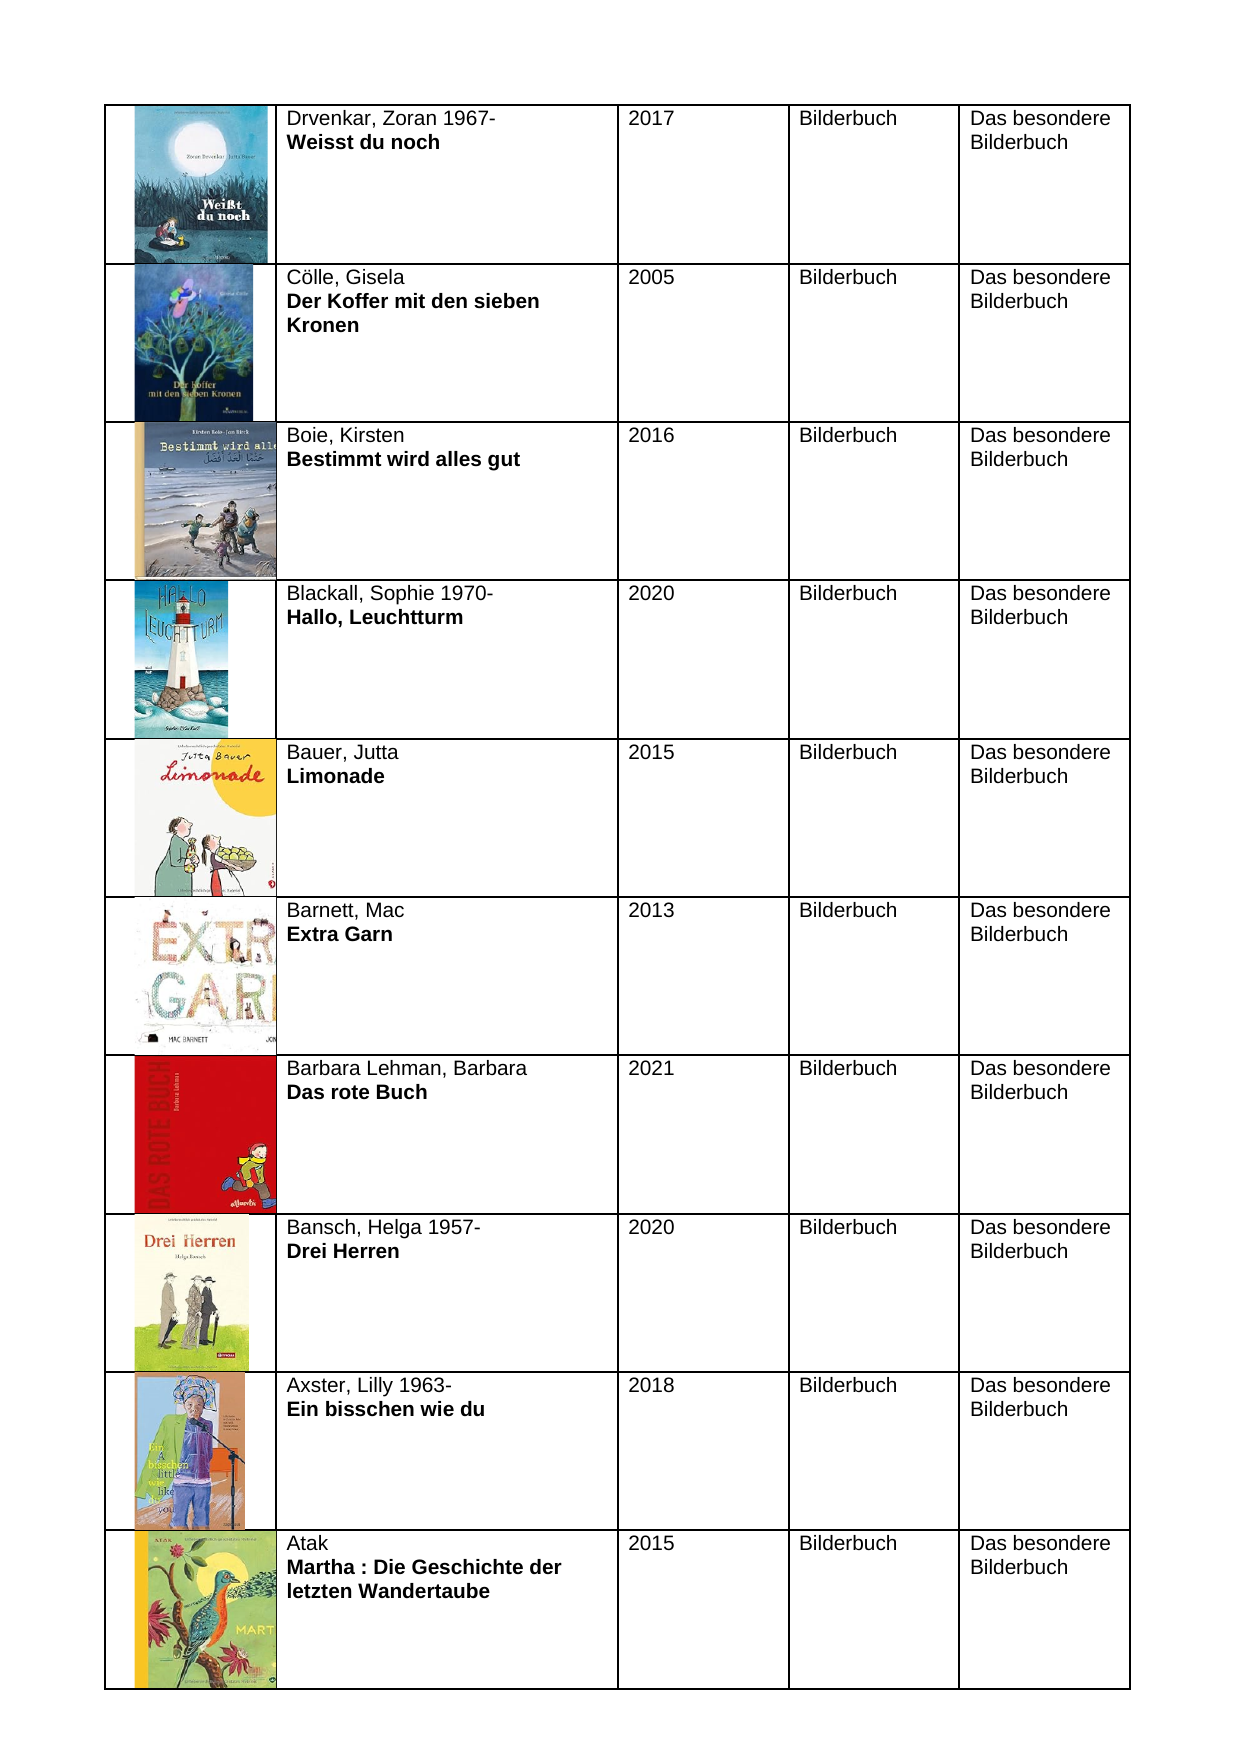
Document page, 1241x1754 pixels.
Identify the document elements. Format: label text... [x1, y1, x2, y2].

table_cell 2015 [619, 1531, 788, 1687]
picture [134, 1372, 245, 1530]
table_cell Das besondere Bilderbuch [960, 1215, 1129, 1371]
table_cell [229, 581, 275, 737]
table_cell Bilderbuch [790, 898, 958, 1054]
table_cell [960, 1531, 1129, 1687]
table_cell Das besondere Bilderbuch [960, 740, 1129, 896]
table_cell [960, 106, 1129, 262]
table_cell 2013 [619, 898, 788, 1054]
table_cell Das besondere Bilderbuch [960, 1373, 1129, 1529]
table_cell 2005 [619, 265, 788, 421]
picture [134, 422, 277, 580]
table_cell [106, 265, 134, 421]
table_cell Bilderbuch [790, 106, 958, 262]
table_cell 2016 [619, 423, 788, 579]
table_cell Bansch, Helga 1957- Drei Herren [277, 1215, 617, 1371]
table_cell [106, 581, 134, 737]
table_cell [106, 1056, 134, 1212]
table_cell 2017 [619, 106, 788, 262]
table_cell Bilderbuch [790, 740, 958, 896]
table_cell [106, 106, 134, 262]
table_cell Bilderbuch [790, 1056, 958, 1212]
table_cell 2021 [619, 1056, 788, 1212]
picture [134, 106, 268, 263]
picture [134, 585, 229, 738]
picture [134, 1214, 249, 1371]
table_cell 2018 [619, 1373, 788, 1529]
table_cell Bilderbuch [790, 581, 958, 737]
table_cell Boie, Kirsten Bestimmt wird alles gut [277, 423, 617, 579]
table_cell Barbara Lehman, Barbara Das rote Buch [277, 1056, 617, 1212]
table_cell [106, 898, 134, 1054]
table_cell Das besondere Bilderbuch [960, 423, 1129, 579]
table_cell [268, 106, 275, 262]
table_cell Atak Martha : Die Geschichte der letzten Wandertaube [277, 1531, 617, 1687]
table_cell [249, 1215, 275, 1371]
table_cell Blackall, Sophie 1970- Hallo, Leuchtturm [277, 581, 617, 737]
picture [134, 739, 277, 896]
table_cell Axster, Lilly 1963- Ein bisschen wie du [277, 1373, 617, 1529]
table_cell Bilderbuch [790, 1215, 958, 1371]
picture [134, 1056, 277, 1213]
table_cell 2020 [619, 1215, 788, 1371]
table_cell Cölle, Gisela Der Koffer mit den sieben Kronen [277, 265, 617, 421]
table_cell Bilderbuch [790, 423, 958, 579]
table_cell 2020 [619, 581, 788, 737]
table_cell [106, 423, 134, 579]
table_cell Barnett, Mac Extra Garn [277, 898, 617, 1054]
table_cell [106, 1531, 134, 1687]
table_cell 2015 [619, 740, 788, 896]
table_cell Das besondere Bilderbuch [960, 898, 1129, 1054]
table_cell [245, 1373, 275, 1529]
picture [134, 264, 254, 421]
table_cell [254, 265, 275, 421]
table_cell Bilderbuch [790, 1373, 958, 1529]
table_cell Drvenkar, Zoran 1967- Weisst du noch [277, 106, 617, 262]
table_cell Das besondere Bilderbuch [960, 1056, 1129, 1212]
table_cell [106, 1373, 134, 1529]
table_cell Bilderbuch [790, 1531, 958, 1687]
table_cell [106, 740, 134, 896]
table_cell Das besondere Bilderbuch [960, 581, 1129, 737]
table_cell Das besondere Bilderbuch [960, 265, 1129, 421]
table_cell Bilderbuch [790, 265, 958, 421]
picture [134, 897, 277, 1055]
picture [134, 1531, 277, 1688]
table_cell Bauer, Jutta Limonade [277, 740, 617, 896]
table_cell [106, 1215, 134, 1371]
